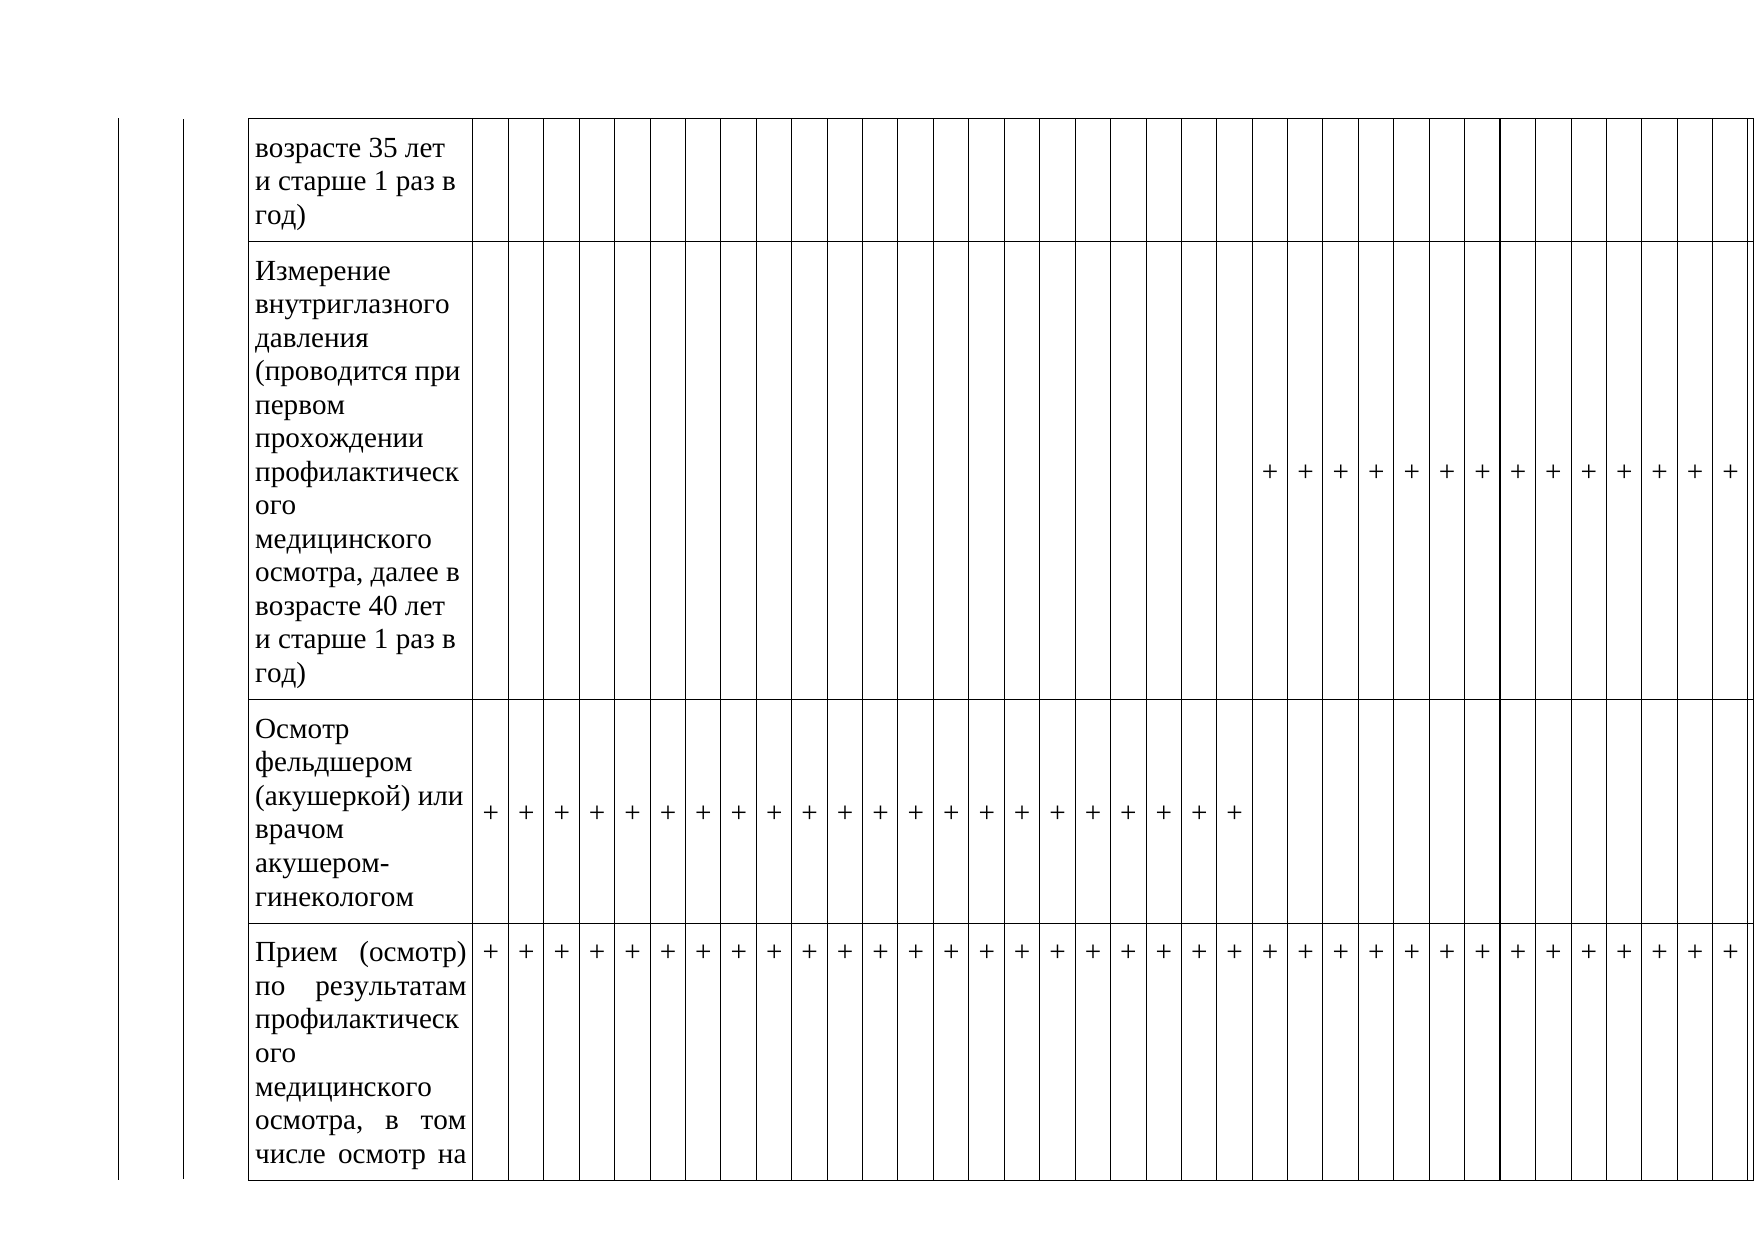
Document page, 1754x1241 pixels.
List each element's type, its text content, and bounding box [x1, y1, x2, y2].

table_cell + [1394, 119, 1429, 241]
table_cell [119, 118, 184, 1180]
table_cell [509, 119, 543, 241]
table_cell + [1005, 700, 1039, 923]
table_cell [1076, 242, 1110, 699]
table_cell + [792, 924, 827, 1180]
table_cell [828, 242, 862, 699]
table_cell + [1536, 119, 1571, 241]
table_cell + [651, 700, 685, 923]
table_cell [721, 242, 756, 699]
table_cell + [1359, 924, 1393, 1180]
table_cell [1111, 242, 1146, 699]
table_cell [1465, 700, 1499, 923]
table_cell + [1040, 700, 1075, 923]
table_cell [686, 119, 720, 241]
table_cell + [721, 924, 756, 1180]
table_cell [1430, 700, 1464, 923]
table_cell [1005, 119, 1039, 241]
table_cell + [1430, 242, 1464, 699]
table_cell [1182, 242, 1216, 699]
table_cell + [969, 924, 1004, 1180]
table_cell [1323, 700, 1358, 923]
table_cell [1642, 700, 1677, 923]
table_cell + [934, 700, 968, 923]
table_cell + [828, 700, 862, 923]
table_cell [580, 242, 614, 699]
table_cell + [1147, 924, 1181, 1180]
table_cell [1040, 242, 1075, 699]
table_cell + [1182, 700, 1216, 923]
table_cell [1607, 700, 1641, 923]
table_cell + [1465, 924, 1499, 1180]
table_cell + [1642, 119, 1677, 241]
table_cell + [1713, 242, 1747, 699]
table_cell + [1288, 119, 1322, 241]
table_cell [1536, 700, 1571, 923]
table_cell Измерение внутриглазного давления (проводится при первом прохождении профилактического медицинского осмотра, далее в возрасте 40 лет и старше 1 раз в год) [249, 242, 472, 699]
table_cell [969, 242, 1004, 699]
table_cell [1713, 700, 1747, 923]
table_cell + [1678, 119, 1712, 241]
table_cell + [509, 924, 543, 1180]
table_cell + [898, 924, 933, 1180]
table_cell + [721, 700, 756, 923]
table_cell [1288, 700, 1322, 923]
table_cell [1040, 119, 1075, 241]
table_cell [934, 119, 968, 241]
table_cell + [1182, 924, 1216, 1180]
table_cell [863, 242, 897, 699]
table_cell + [544, 924, 579, 1180]
table_cell [473, 119, 508, 241]
table_cell + [1465, 242, 1499, 699]
table_cell + [934, 924, 968, 1180]
table_cell + [1253, 119, 1287, 241]
table_cell + [1076, 119, 1110, 241]
table_cell [651, 119, 685, 241]
table_cell [969, 119, 1004, 241]
table_cell + [1536, 924, 1571, 1180]
table_cell + [898, 700, 933, 923]
table_cell + [1217, 924, 1252, 1180]
table_cell [898, 242, 933, 699]
table_cell [1501, 700, 1535, 923]
table_cell + [473, 700, 508, 923]
table_cell [792, 119, 827, 241]
table_cell + [615, 700, 650, 923]
table_cell + [1536, 242, 1571, 699]
table_cell + [1501, 119, 1535, 241]
table_cell [184, 118, 248, 1180]
table_cell + [1076, 924, 1110, 1180]
table_cell + [686, 700, 720, 923]
table_cell + [686, 924, 720, 1180]
table_cell + [1359, 119, 1393, 241]
table_cell [863, 119, 897, 241]
table_cell + [1323, 119, 1358, 241]
table_cell + [1678, 242, 1712, 699]
table_cell Осмотр фельдшером (акушеркой) или врачом акушером-гинекологом [249, 700, 472, 923]
table_cell + [580, 924, 614, 1180]
table_cell [792, 242, 827, 699]
table_cell [1147, 242, 1181, 699]
table_cell + [1359, 242, 1393, 699]
table_cell + [1642, 924, 1677, 1180]
table_cell + [651, 924, 685, 1180]
table_cell + [757, 700, 791, 923]
table_cell + [828, 924, 862, 1180]
table_cell [615, 242, 650, 699]
table_cell + [1607, 242, 1641, 699]
table_cell + [1465, 119, 1499, 241]
table_cell + [1394, 242, 1429, 699]
table_cell + [1713, 119, 1747, 241]
table_cell + [473, 924, 508, 1180]
table_cell [721, 119, 756, 241]
table_cell + [509, 700, 543, 923]
table_cell + [1323, 924, 1358, 1180]
table_cell [509, 242, 543, 699]
table_cell + [1572, 924, 1606, 1180]
table_cell + [1572, 119, 1606, 241]
table_cell + [1713, 924, 1747, 1180]
table_cell [1217, 242, 1252, 699]
table_cell [544, 242, 579, 699]
table_cell + [1288, 242, 1322, 699]
table_cell + [580, 700, 614, 923]
table_cell + [544, 700, 579, 923]
table_cell [757, 119, 791, 241]
table_cell + [863, 924, 897, 1180]
table_cell [1253, 700, 1287, 923]
table_cell + [1394, 924, 1429, 1180]
table_cell + [1111, 924, 1146, 1180]
table_cell [828, 119, 862, 241]
table_cell + [1111, 700, 1146, 923]
table_cell + [1572, 242, 1606, 699]
table_cell [1572, 700, 1606, 923]
table_cell + [615, 924, 650, 1180]
table_cell [1359, 700, 1393, 923]
table_cell [615, 119, 650, 241]
table_cell [934, 242, 968, 699]
table_cell [757, 242, 791, 699]
table_cell + [1323, 242, 1358, 699]
table_cell + [1430, 119, 1464, 241]
table_cell [686, 242, 720, 699]
table_cell + [757, 924, 791, 1180]
table_cell + [1253, 924, 1287, 1180]
table_cell + [1253, 242, 1287, 699]
table_cell + [969, 700, 1004, 923]
table_cell + [1430, 924, 1464, 1180]
table_cell + [1642, 242, 1677, 699]
table_cell + [1076, 700, 1110, 923]
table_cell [249, 924, 472, 1180]
table_cell [1678, 700, 1712, 923]
table_cell [1005, 242, 1039, 699]
table_cell + [792, 700, 827, 923]
table_cell + [1501, 242, 1535, 699]
table_cell [544, 119, 579, 241]
table_cell + [1217, 119, 1252, 241]
table_cell + [1005, 924, 1039, 1180]
table_cell [1748, 700, 1753, 923]
table_cell + [1147, 119, 1181, 241]
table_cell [249, 119, 472, 241]
table_cell + [1111, 119, 1146, 241]
table_cell [1394, 700, 1429, 923]
table_cell + [1678, 924, 1712, 1180]
table_cell [651, 242, 685, 699]
table_cell + [1182, 119, 1216, 241]
table_cell + [1288, 924, 1322, 1180]
table_cell + [1040, 924, 1075, 1180]
table_cell + [1607, 119, 1641, 241]
table_cell + [1607, 924, 1641, 1180]
table_cell [473, 242, 508, 699]
table_cell [580, 119, 614, 241]
table_cell + [1501, 924, 1535, 1180]
table_cell + [1217, 700, 1252, 923]
table_cell [898, 119, 933, 241]
table_cell + [1147, 700, 1181, 923]
table_cell + [863, 700, 897, 923]
